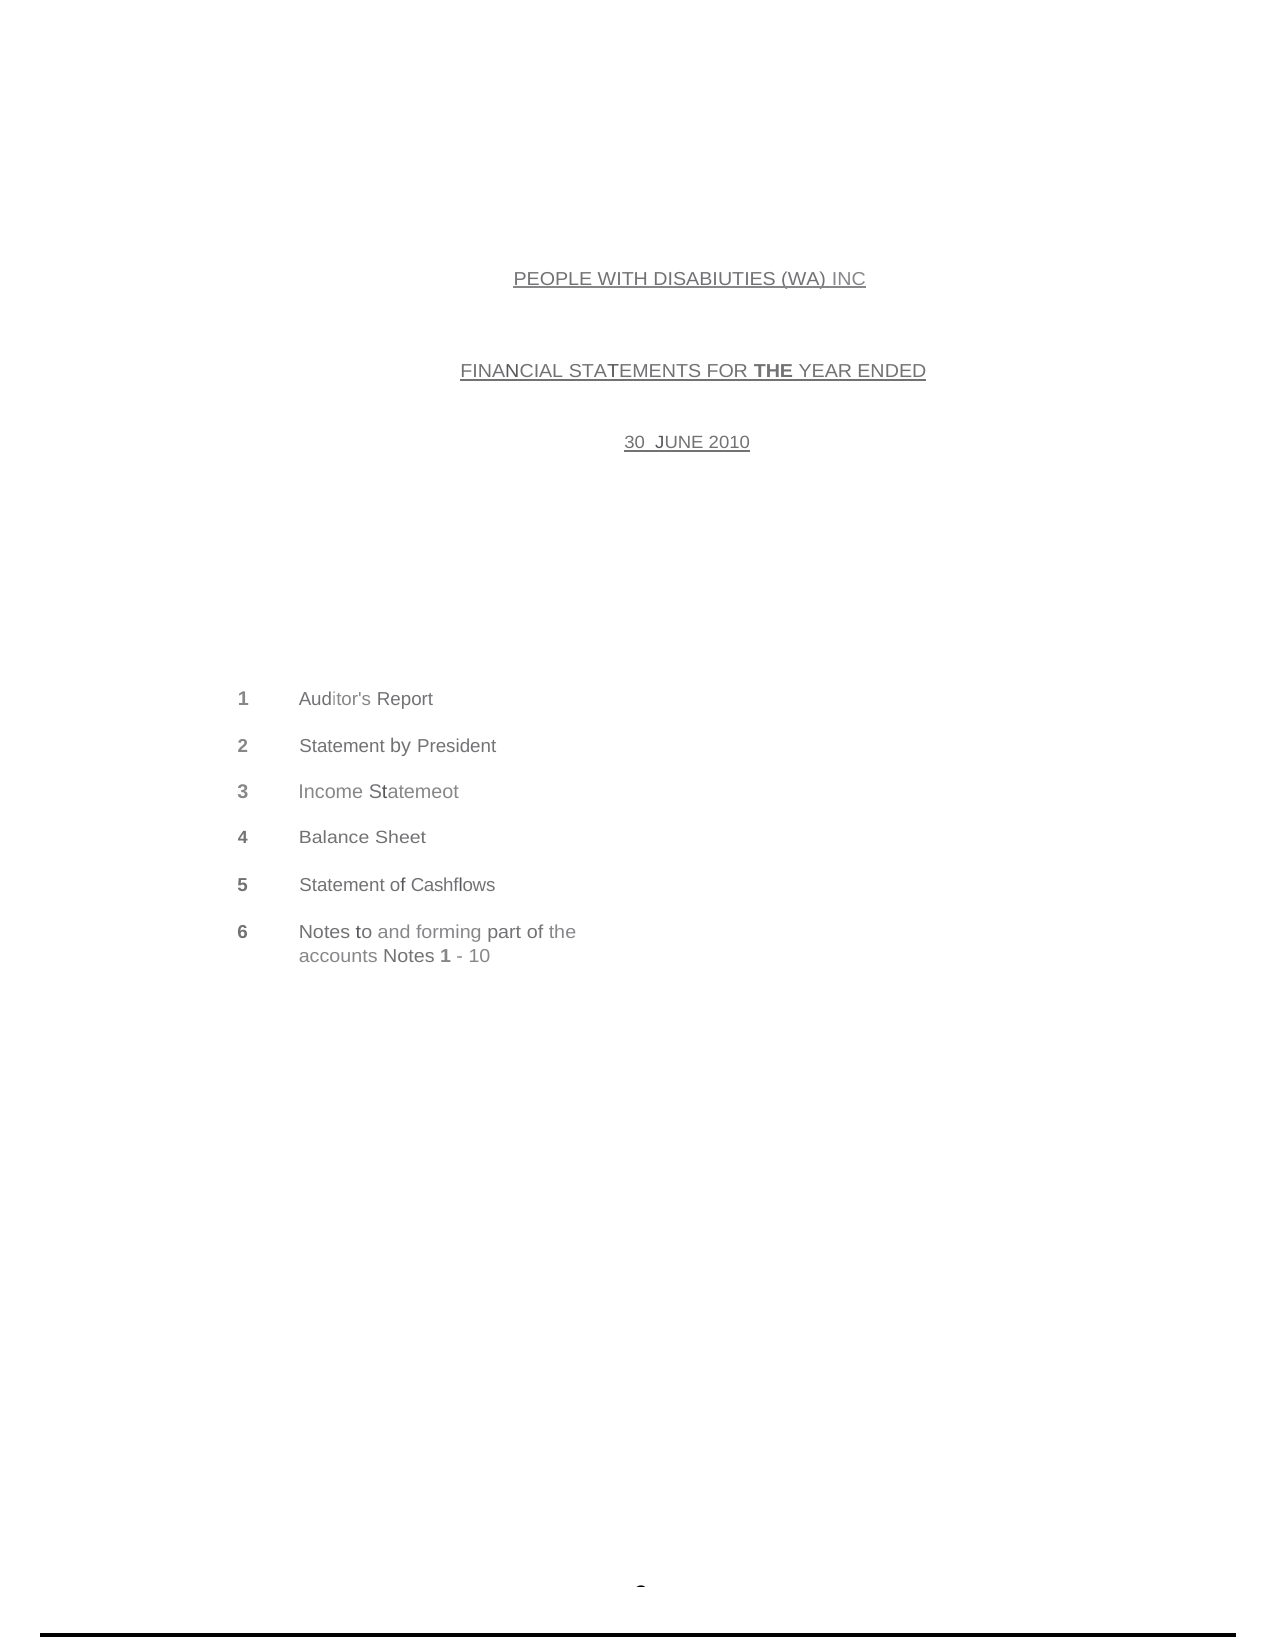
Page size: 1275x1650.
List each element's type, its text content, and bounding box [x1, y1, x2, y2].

text FINANCIAL STATEMENTS FOR THE YEAR ENDED [460, 360, 1246, 382]
text PEOPLE WITH DISABIUTIES (WA) INC [513, 267, 1246, 289]
list Notes to and forming part of the accounts Notes 1 - 10 [237, 921, 650, 966]
list Auditor's Report [238, 687, 1246, 710]
list Statement by President [237, 734, 1246, 757]
text 30 JUNE 2010 [397, 432, 977, 453]
list Balance Sheet [238, 827, 1246, 847]
list Income Statemeot [237, 780, 1246, 803]
list Statement of Cashflows [237, 874, 1246, 895]
